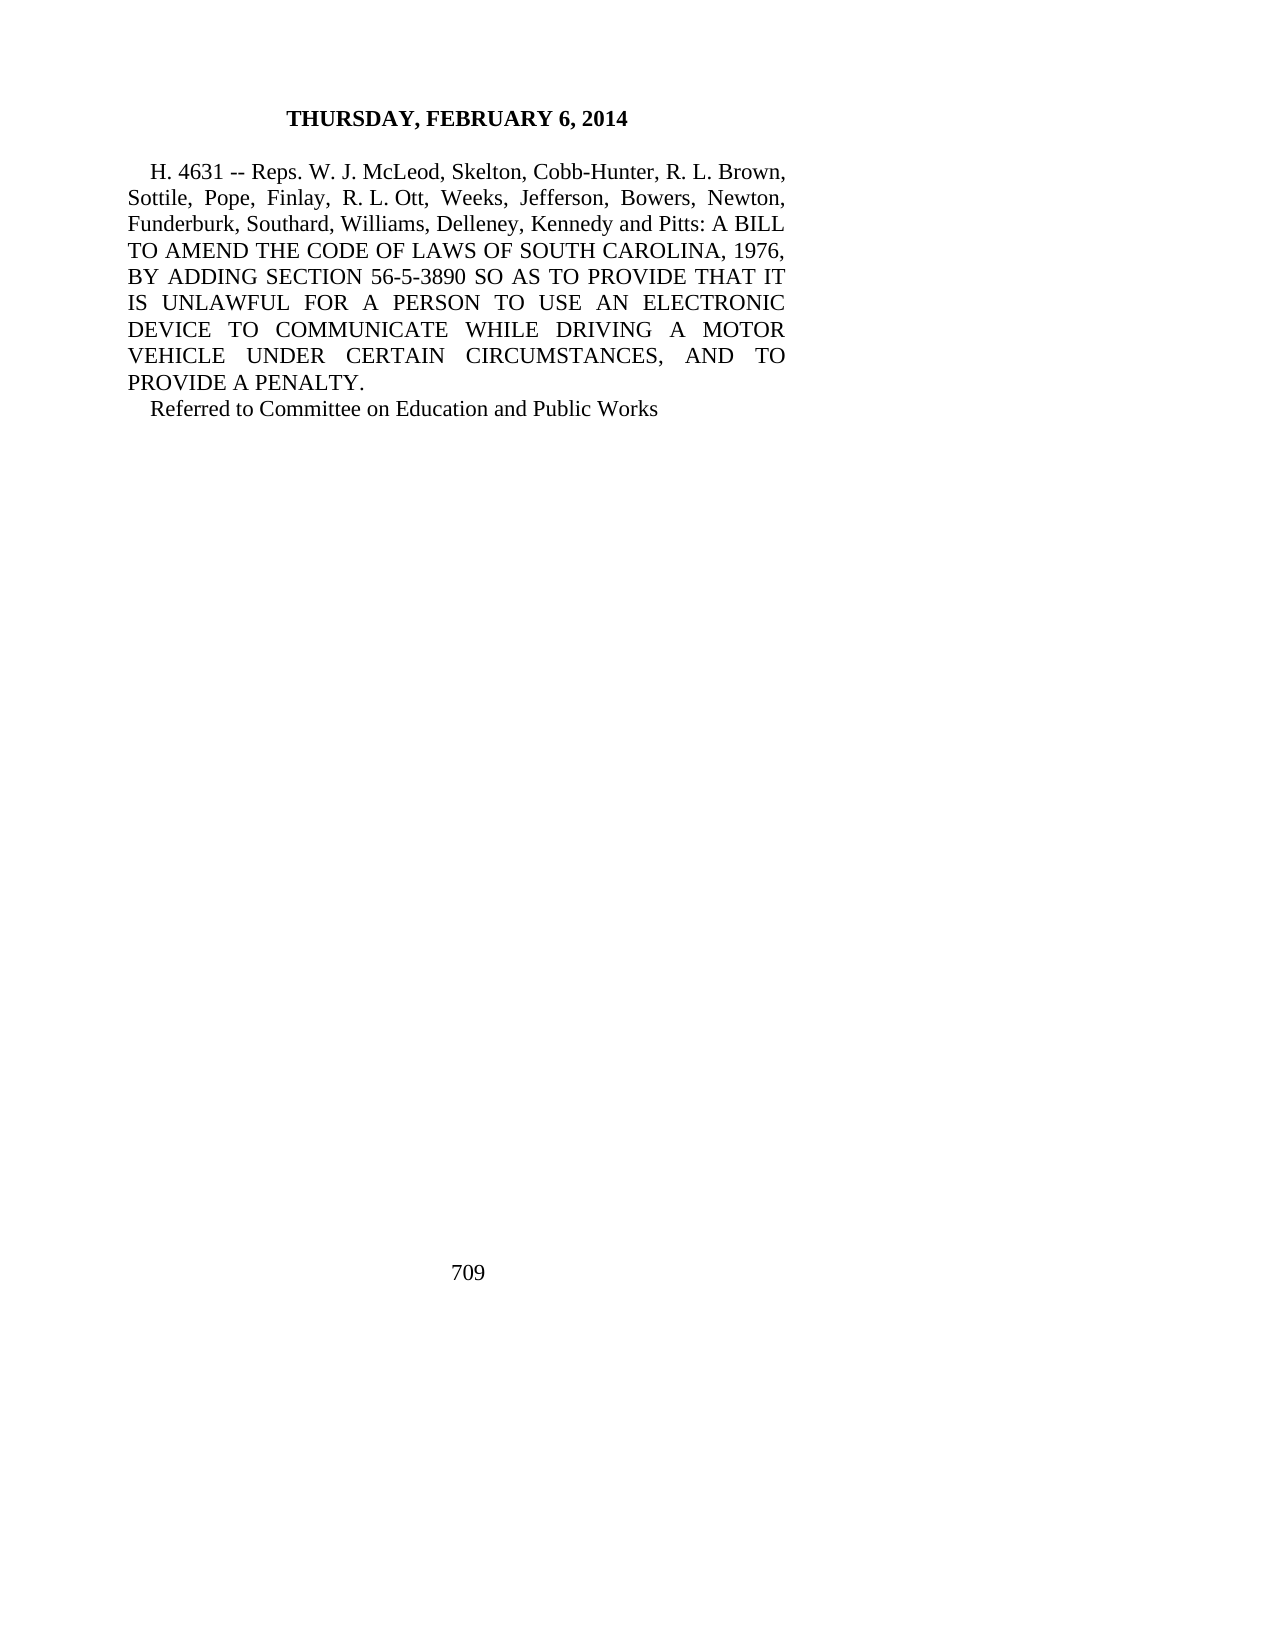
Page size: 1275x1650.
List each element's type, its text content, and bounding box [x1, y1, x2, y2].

text H. 4631 -- Reps. W. J. McLeod, Skelton, Cobb-Hunter, R. L. Brown, Sottile, Pope, Finlay, R. L. Ott, Weeks, Jefferson, Bowers, Newton, Funderburk, Southard, Williams, Delleney, Kennedy and Pitts: A BILL TO AMEND THE CODE OF LAWS OF SOUTH CAROLINA, 1976, BY ADDING SECTION 56-5-3890 SO AS TO PROVIDE THAT IT IS UNLAWFUL FOR A PERSON TO USE AN ELECTRONIC DEVICE TO COMMUNICATE WHILE DRIVING A MOTOR VEHICLE UNDER CERTAIN CIRCUMSTANCES, AND TO PROVIDE A PENALTY. [127, 158, 786, 395]
text Referred to Committee on Education and Public Works [127, 395, 786, 421]
